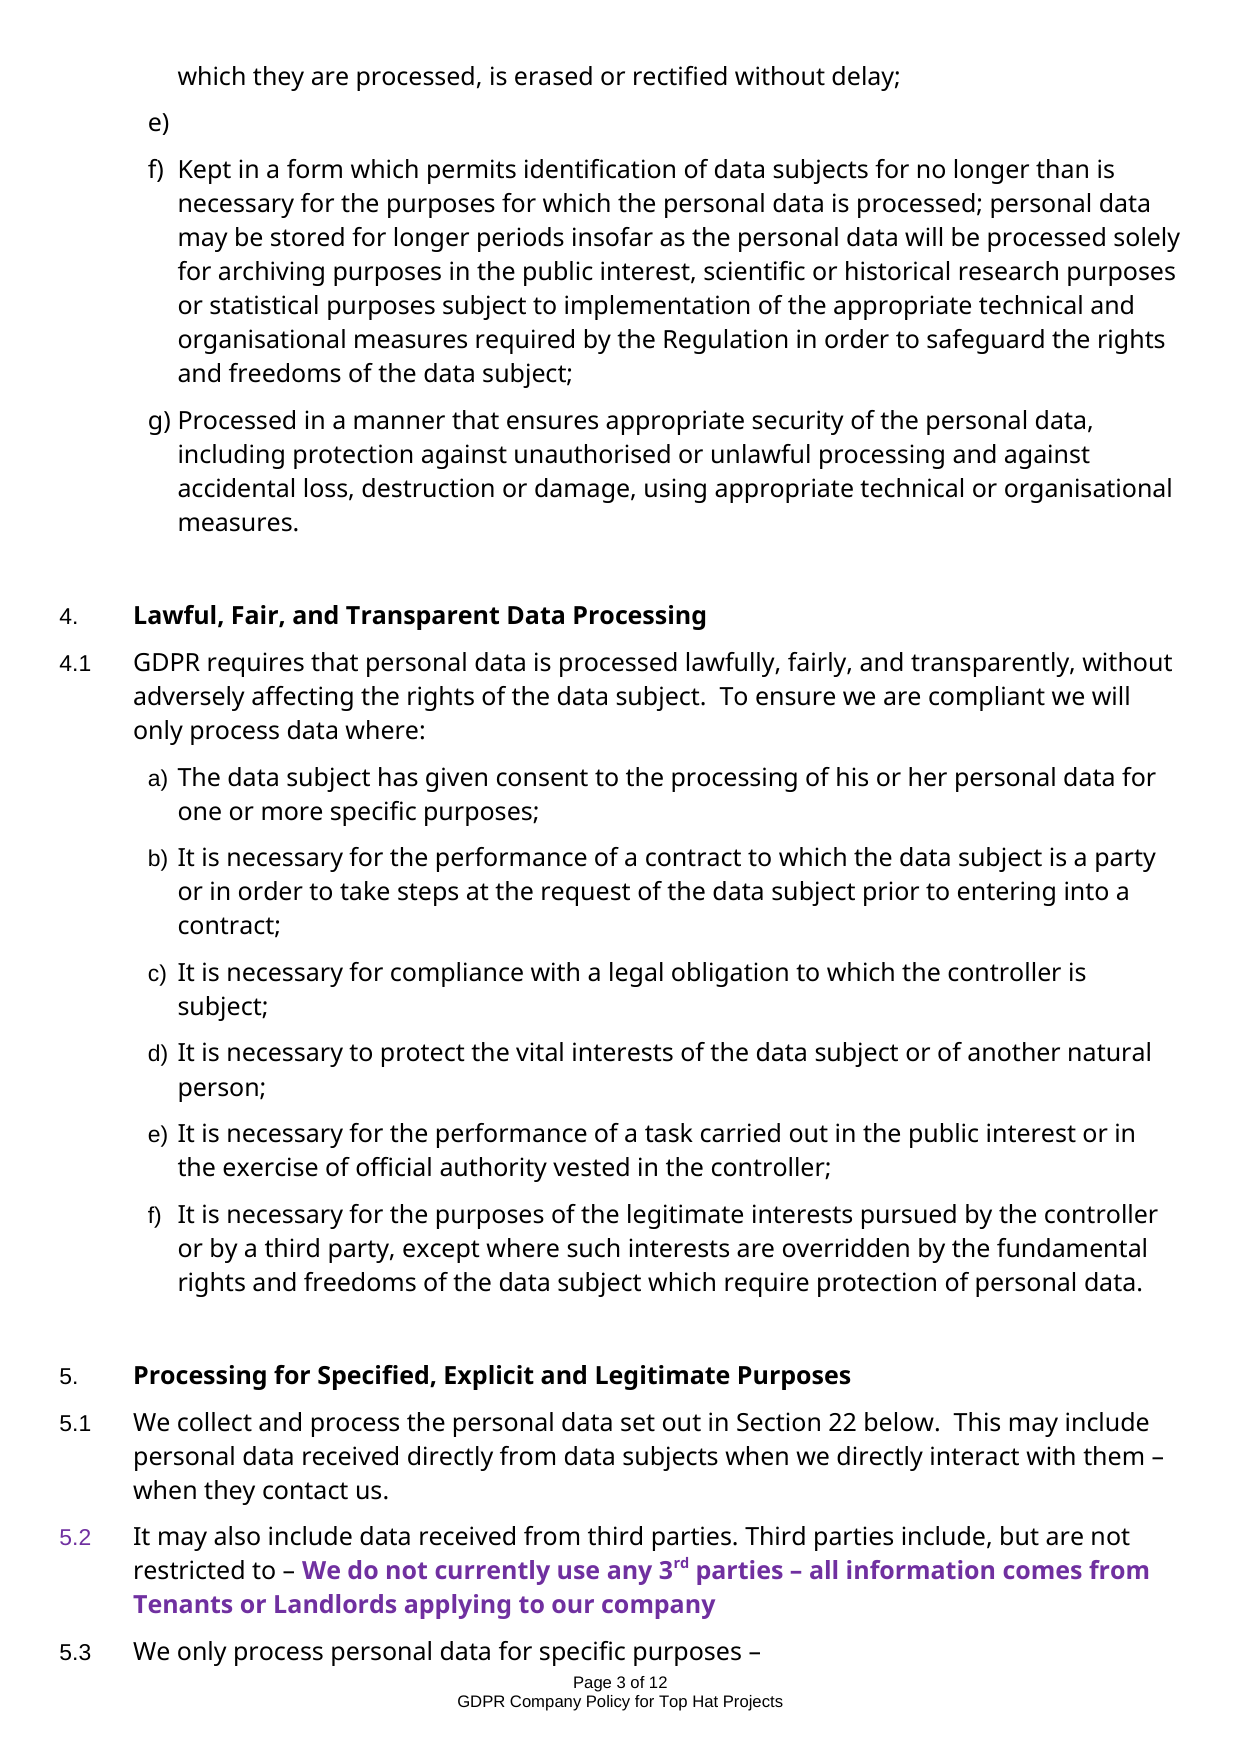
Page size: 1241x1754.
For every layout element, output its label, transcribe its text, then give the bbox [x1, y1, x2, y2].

list It is necessary for the purposes of the legitimate interests pursued by the controller or by a third party, except where such interests are overridden by the fundamental rights and freedoms of the data subject which require protection of personal data. [148, 1196, 1181, 1298]
text Lawful, Fair, and Transparent Data Processing [59, 598, 1181, 632]
list It is necessary for compliance with a legal obligation to which the controller is subject; [148, 954, 1181, 1023]
list It is necessary to protect the vital interests of the data subject or of another natural person; [148, 1035, 1181, 1103]
text We only process personal data for specific purposes – [59, 1633, 1181, 1668]
list It is necessary for the performance of a task carried out in the public interest or in the exercise of official authority vested in the controller; [148, 1116, 1181, 1184]
list The data subject has given consent to the processing of his or her personal data for one or more specific purposes; [148, 759, 1181, 827]
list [148, 58, 1181, 93]
list Processed in a manner that ensures appropriate security of the personal data, including protection against unauthorised or unlawful processing and against accidental loss, destruction or damage, using appropriate technical or organisational measures. [148, 403, 1181, 539]
list Kept in a form which permits identification of data subjects for no longer than is necessary for the purposes for which the personal data is processed; personal data may be stored for longer periods insofar as the personal data will be processed solely for archiving purposes in the public interest, scientific or historical research purposes or statistical purposes subject to implementation of the appropriate technical and organisational measures required by the Regulation in order to safeguard the rights and freedoms of the data subject; [148, 152, 1181, 390]
list It is necessary for the performance of a contract to which the data subject is a party or in order to take steps at the request of the data subject prior to entering into a contract; [148, 840, 1181, 942]
list GDPR requires that personal data is processed lawfully, fairly, and transparently, without adversely affecting the rights of the data subject. To ensure we are compliant we will only process data where: [59, 644, 1181, 747]
list We collect and process the personal data set out in Section 22 below. This may include personal data received directly from data subjects when we directly interact with them – when they contact us. [59, 1404, 1181, 1506]
text Processing for Specified, Explicit and Legitimate Purposes [59, 1358, 1181, 1392]
text It may also include data received from third parties. Third parties include, but are not restricted to – We do not currently use any 3rd parties – all information comes from Tenants or Landlords applying to our company [59, 1519, 1181, 1621]
